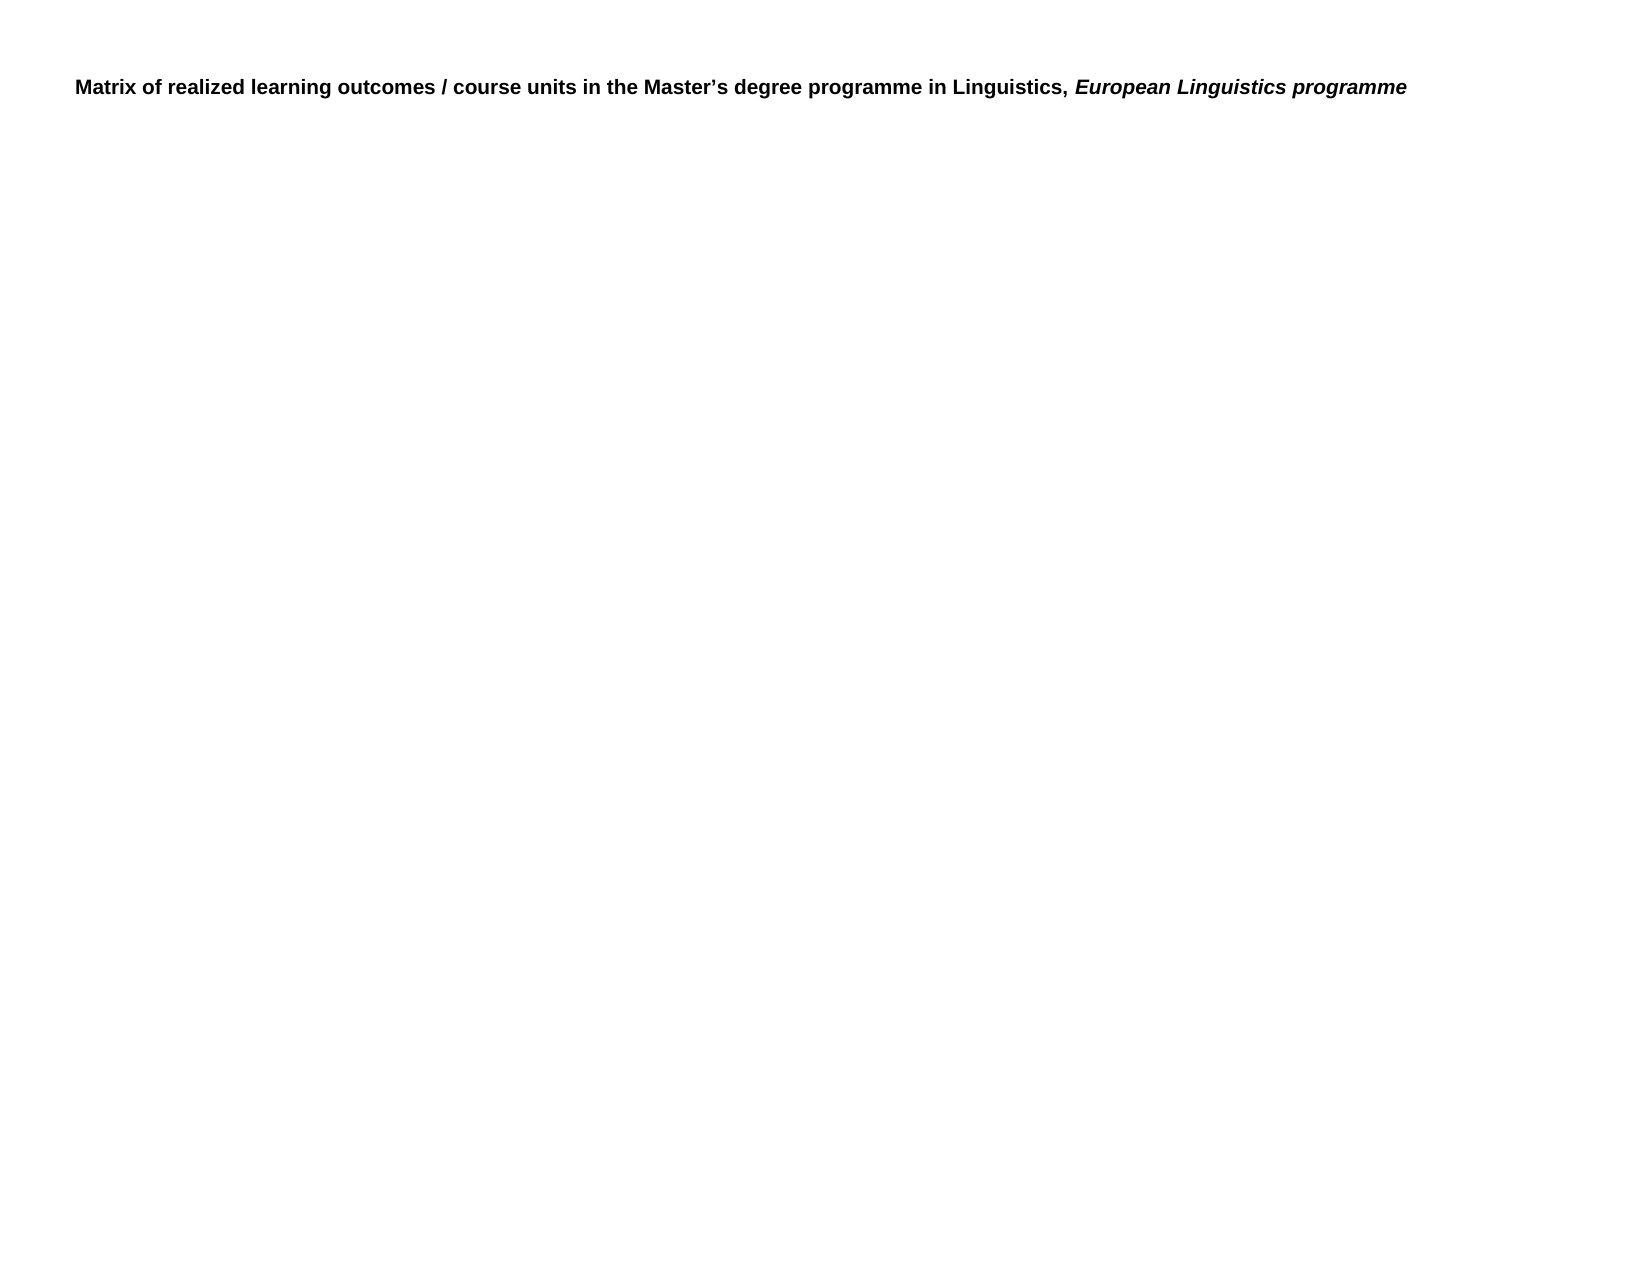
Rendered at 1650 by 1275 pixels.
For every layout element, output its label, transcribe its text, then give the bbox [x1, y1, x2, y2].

text Matrix of realized learning outcomes / course units in the Master’s degree programme in Linguistics, European Linguistics programme [75, 75, 1575, 99]
